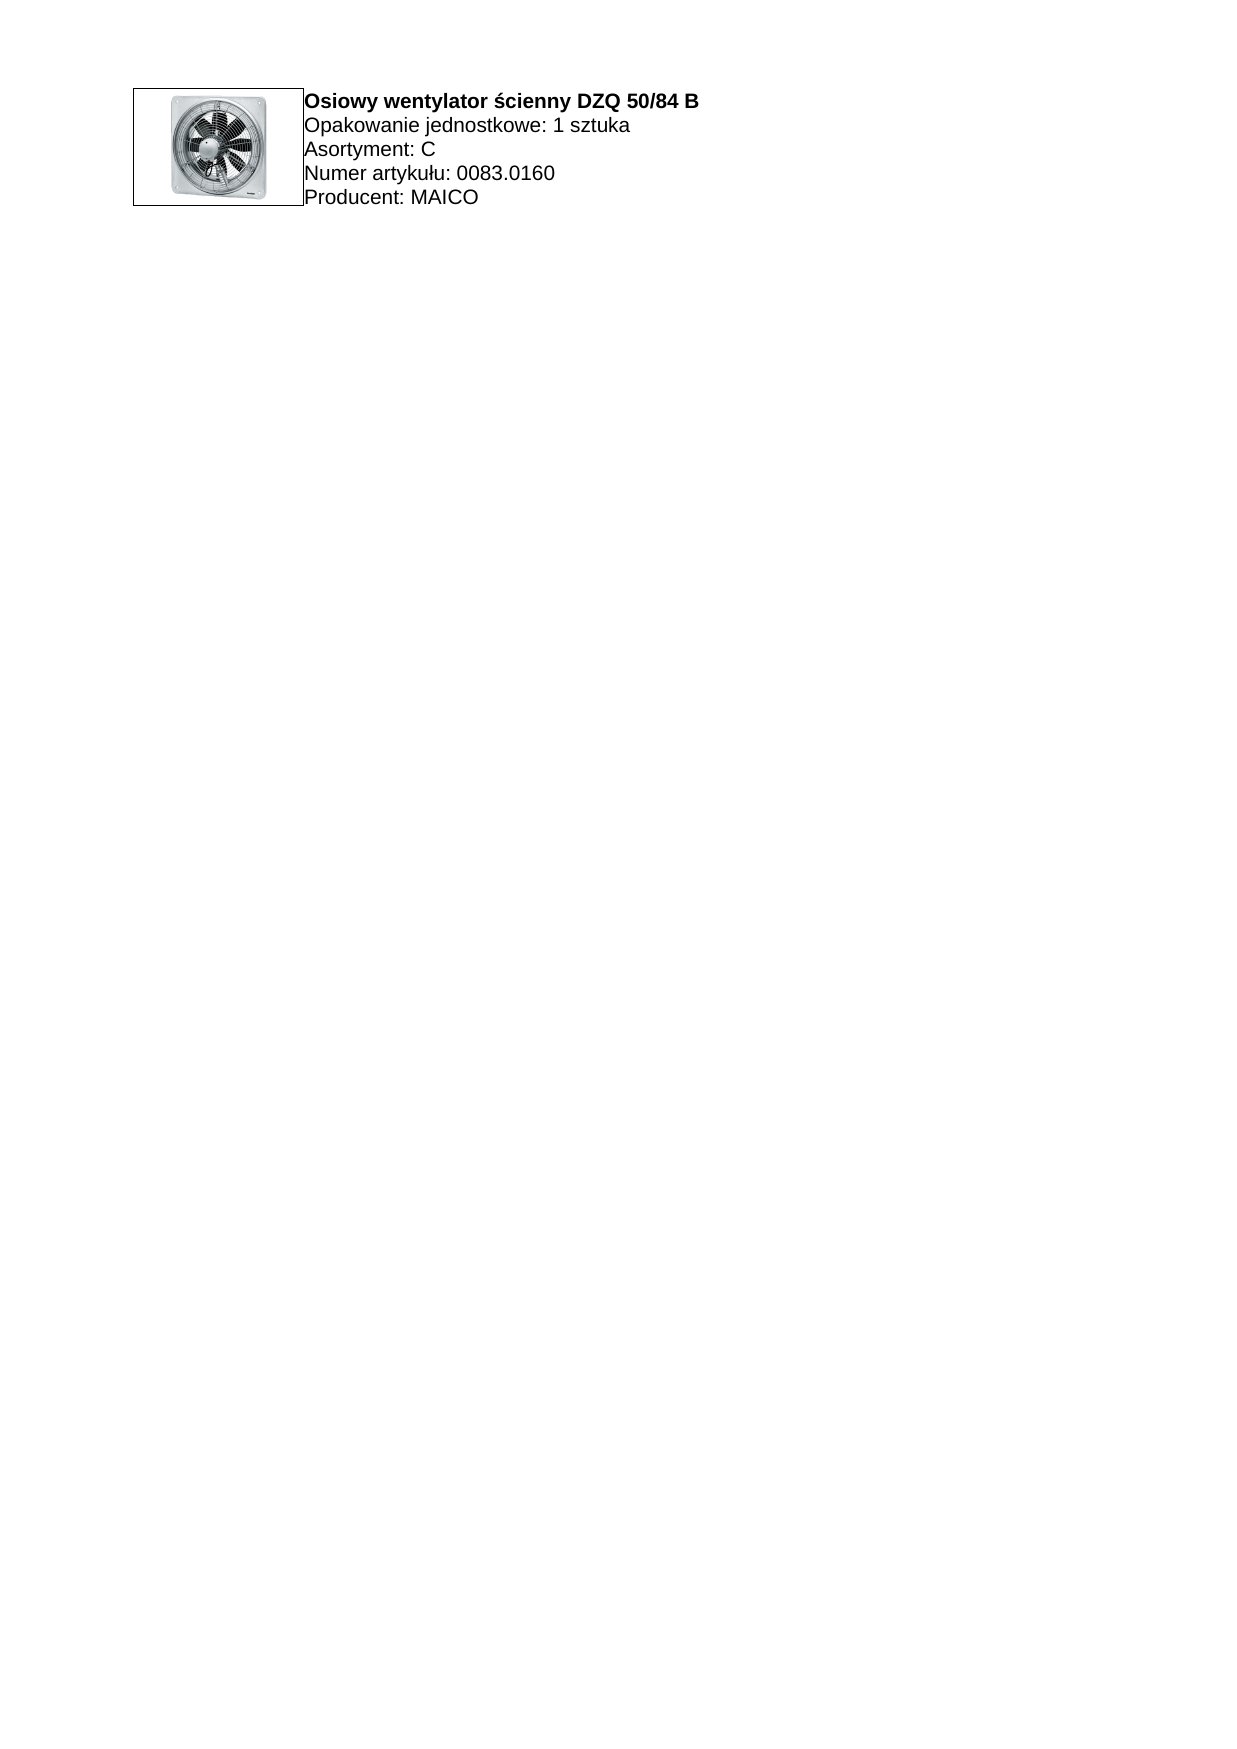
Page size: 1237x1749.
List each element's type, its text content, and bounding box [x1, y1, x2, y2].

picture [134, 89, 303, 205]
text Osiowy wentylator ścienny DZQ 50/84 BOpakowanie jednostkowe: 1 sztukaAsortyment: C Numer artykułu: 0083.0160Producent: MAICO [133, 89, 1148, 208]
